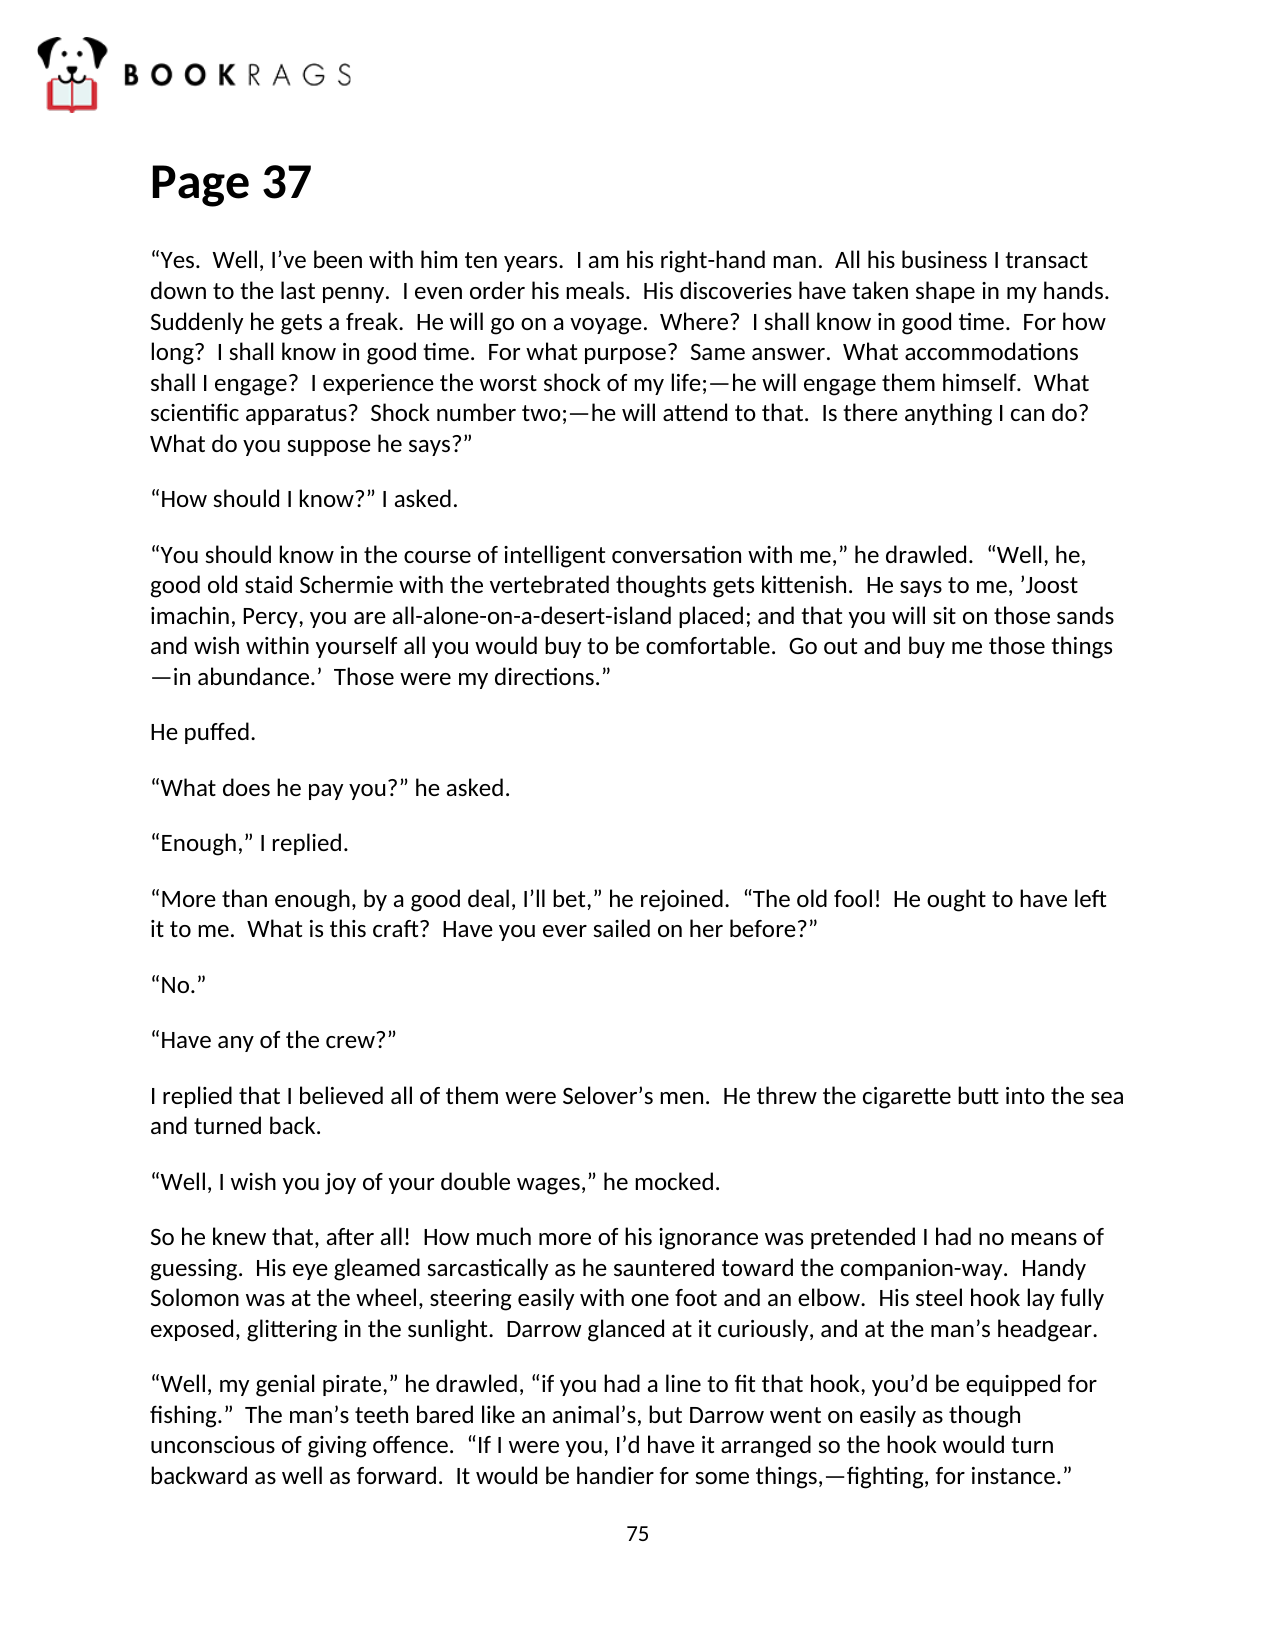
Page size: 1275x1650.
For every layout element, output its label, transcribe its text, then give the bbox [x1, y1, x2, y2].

text “Well, I wish you joy of your double wages,” he mocked. [150, 1166, 1125, 1197]
text “You should know in the course of intelligent conversation with me,” he drawled. “Well, he, good old staid Schermie with the vertebrated thoughts gets kittenish. He says to me, ’Joost imachin, Percy, you are all-alone-on-a-desert-island placed; and that you will sit on those sands and wish within yourself all you would buy to be comfortable. Go out and buy me those things—­in abundance.’ Those were my directions.” [150, 539, 1125, 691]
text “Well, my genial pirate,” he drawled, “if you had a line to fit that hook, you’d be equipped for fishing.” The man’s teeth bared like an animal’s, but Darrow went on easily as though unconscious of giving offence. “If I were you, I’d have it arranged so the hook would turn backward as well as forward. It would be handier for some things,—­fighting, for instance.” [150, 1369, 1125, 1491]
text So he knew that, after all! How much more of his ignorance was pretended I had no means of guessing. His eye gleamed sarcastically as he sauntered toward the companion-way. Handy Solomon was at the wheel, steering easily with one foot and an elbow. His steel hook lay fully exposed, glittering in the sunlight. Darrow glanced at it curiously, and at the man’s headgear. [150, 1222, 1125, 1344]
text “What does he pay you?” he asked. [150, 772, 1125, 802]
text “Yes. Well, I’ve been with him ten years. I am his right-hand man. All his business I transact down to the last penny. I even order his meals. His discoveries have taken shape in my hands. Suddenly he gets a freak. He will go on a voyage. Where? I shall know in good time. For how long? I shall know in good time. For what purpose? Same answer. What accommodations shall I engage? I experience the worst shock of my life;—­he will engage them himself. What scientific apparatus? Shock number two;—­he will attend to that. Is there anything I can do? What do you suppose he says?” [150, 244, 1125, 458]
text I replied that I believed all of them were Selover’s men. He threw the cigarette butt into the sea and turned back. [150, 1080, 1125, 1141]
text He puffed. [150, 716, 1125, 747]
text “How should I know?” I asked. [150, 483, 1125, 514]
text “Have any of the crew?” [150, 1024, 1125, 1055]
text “No.” [150, 969, 1125, 999]
text “More than enough, by a good deal, I’ll bet,” he rejoined. “The old fool! He ought to have left it to me. What is this craft? Have you ever sailed on her before?” [150, 883, 1125, 944]
picture [37, 37, 351, 113]
text “Enough,” I replied. [150, 827, 1125, 858]
text Page 37 [150, 150, 1125, 211]
